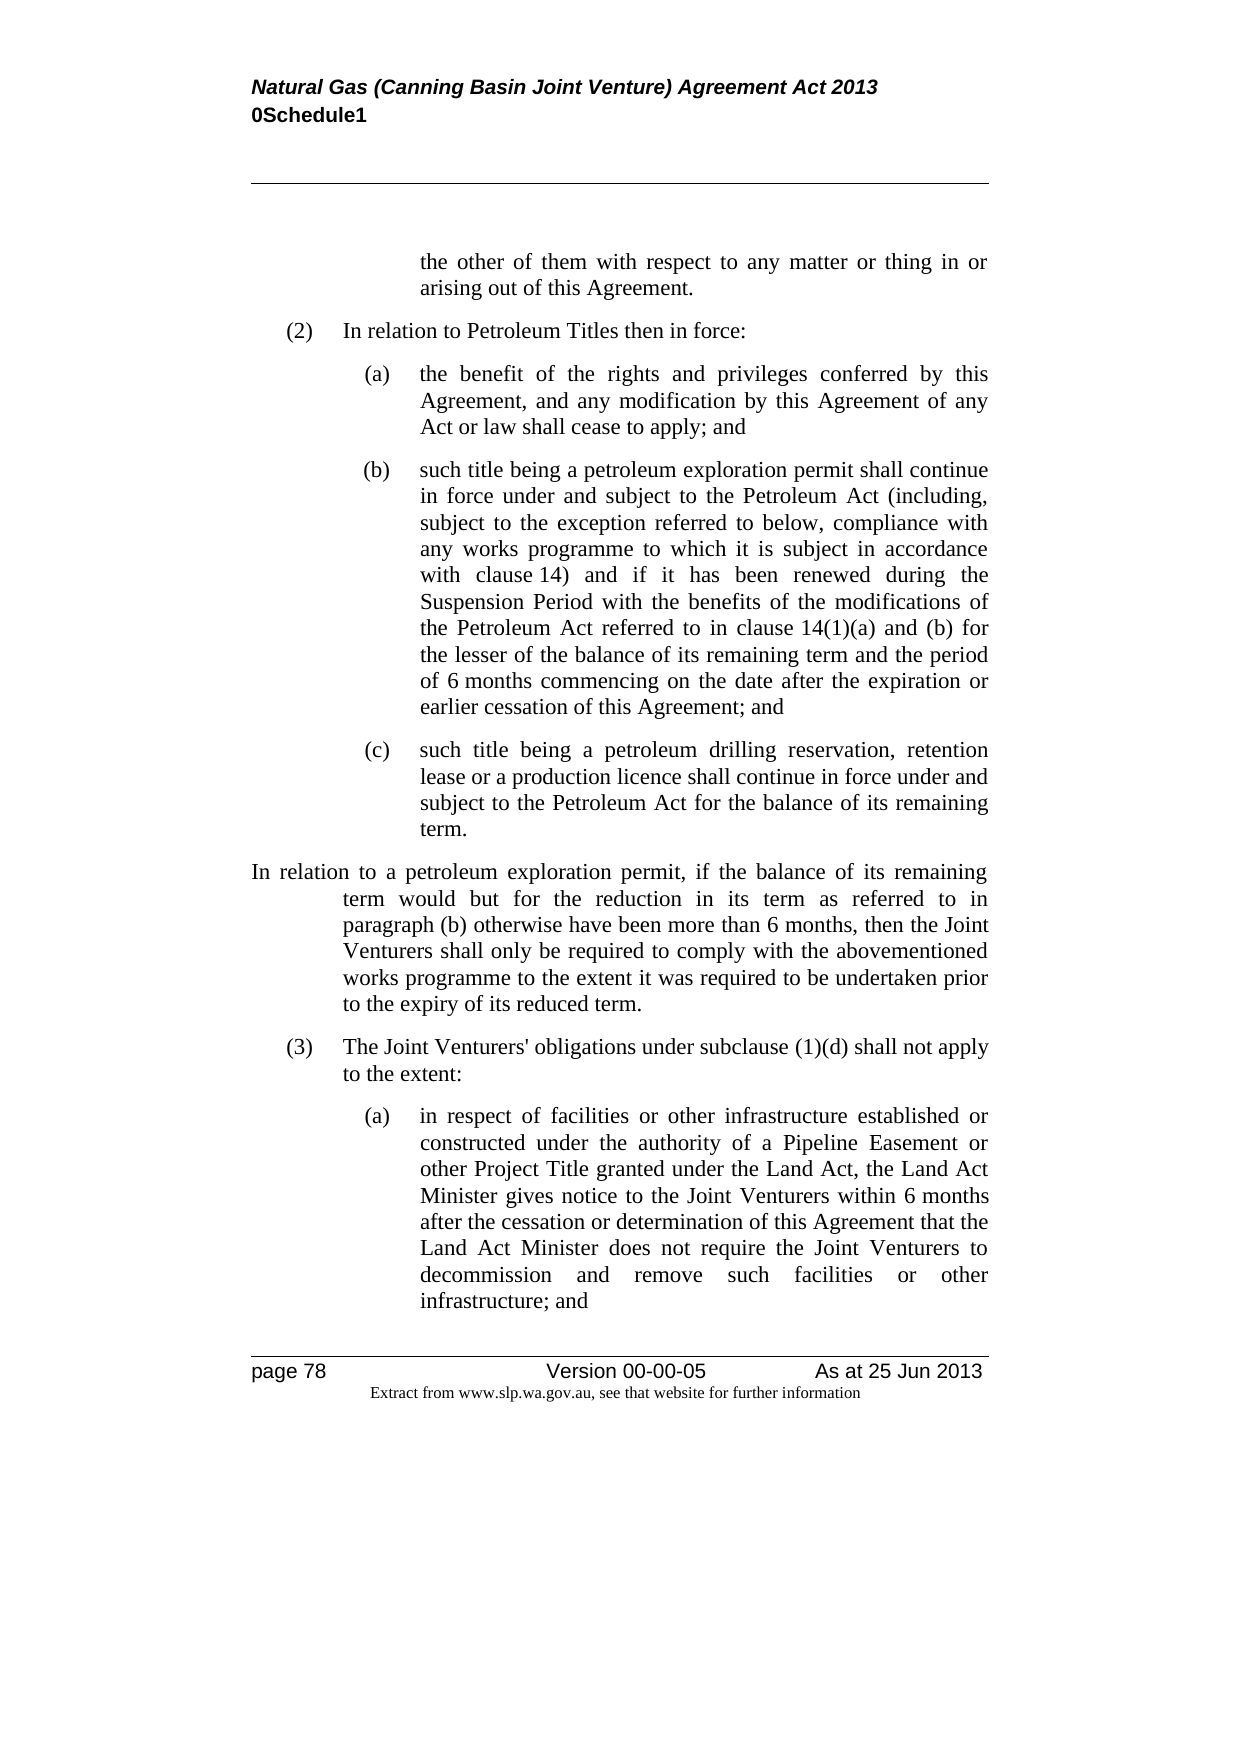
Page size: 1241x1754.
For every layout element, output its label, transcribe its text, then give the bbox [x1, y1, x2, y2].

text (2) In relation to Petroleum Titles then in force: [251, 317, 989, 344]
text (a) the benefit of the rights and privileges conferred by this Agreement, and any modification by this Agreement of any Act or law shall cease to apply; and [251, 360, 989, 439]
text (c) such title being a petroleum drilling reservation, retention lease or a production licence shall continue in force under and subject to the Petroleum Act for the balance of its remaining term. [251, 736, 989, 842]
text (a) in respect of facilities or other infrastructure established or constructed under the authority of a Pipeline Easement or other Project Title granted under the Land Act, the Land Act Minister gives notice to the Joint Venturers within 6 months after the cessation or determination of this Agreement that the Land Act Minister does not require the Joint Venturers to decommission and remove such facilities or other infrastructure; and [251, 1103, 989, 1313]
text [251, 248, 989, 301]
text (3) The Joint Venturers' obligations under subclause (1)(d) shall not apply to the extent: [251, 1033, 989, 1086]
text In relation to a petroleum exploration permit, if the balance of its remaining term would but for the reduction in its term as referred to in paragraph (b) otherwise have been more than 6 months, then the Joint Venturers shall only be required to comply with the abovementioned works programme to the extent it was required to be undertaken prior to the expiry of its reduced term. [251, 858, 989, 1017]
text (b) such title being a petroleum exploration permit shall continue in force under and subject to the Petroleum Act (including, subject to the exception referred to below, compliance with any works programme to which it is subject in accordance with clause 14) and if it has been renewed during the Suspension Period with the benefits of the modifications of the Petroleum Act referred to in clause 14(1)(a) and (b) for the lesser of the balance of its remaining term and the period of 6 months commencing on the date after the expiration or earlier cessation of this Agreement; and [251, 456, 989, 720]
